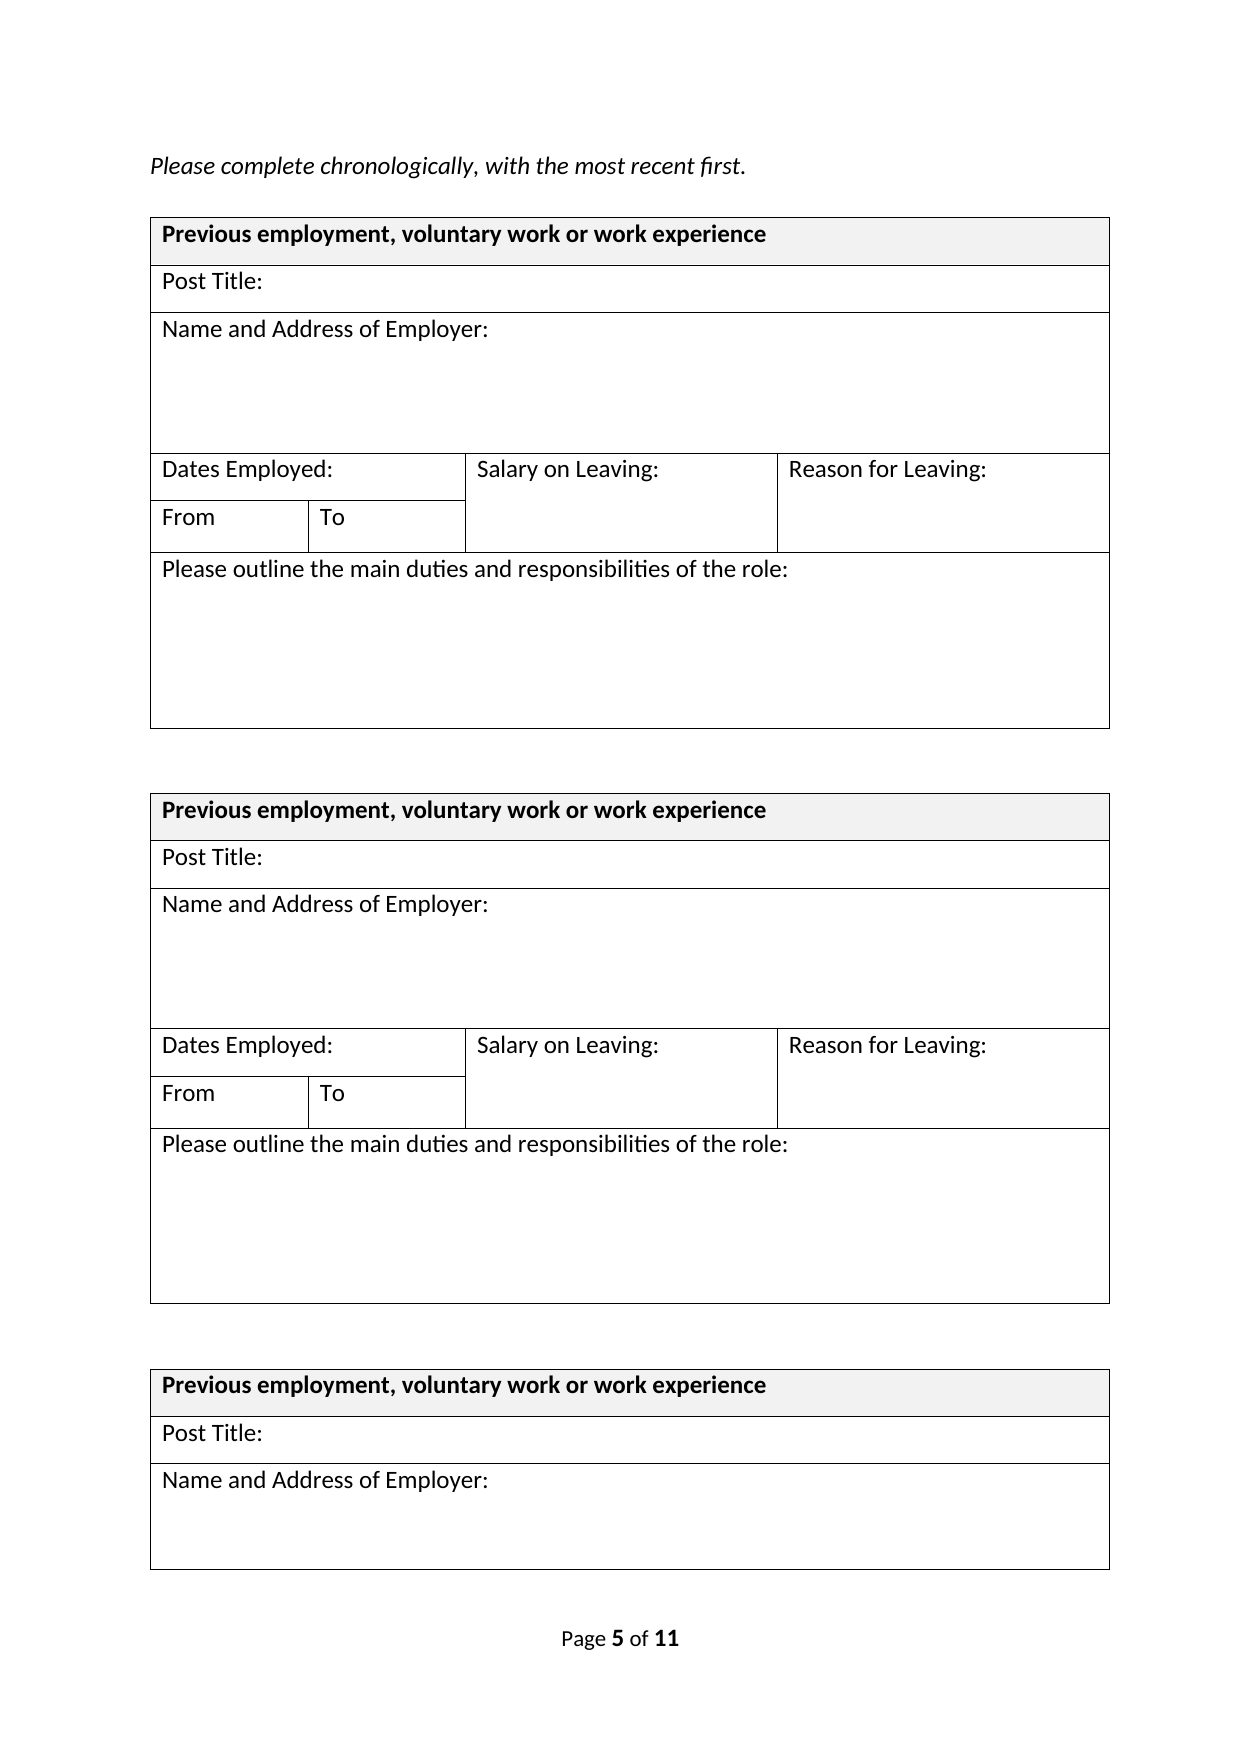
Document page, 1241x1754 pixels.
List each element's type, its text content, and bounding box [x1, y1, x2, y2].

table_cell From [151, 1077, 308, 1127]
table_cell Please outline the main duties and responsibilities of the role: [151, 553, 1109, 727]
table_header Previous employment, voluntary work or work experience [151, 1370, 1109, 1416]
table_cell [151, 1129, 1109, 1303]
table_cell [151, 1464, 1109, 1569]
table_cell Reason for Leaving: [778, 1029, 1109, 1127]
table_cell From [151, 501, 308, 552]
table_cell To [309, 1077, 465, 1127]
table_cell Dates Employed: [151, 1029, 465, 1076]
table_cell Salary on Leaving: [466, 454, 777, 552]
table_cell Dates Employed: [151, 454, 465, 500]
table_cell Reason for Leaving: [778, 454, 1109, 552]
table_cell To [309, 501, 465, 552]
table_header Previous employment, voluntary work or work experience [151, 218, 1109, 264]
table_cell Name and Address of Employer: [151, 889, 1109, 1028]
table_cell Post Title: [151, 841, 1109, 887]
table_cell Salary on Leaving: [466, 1029, 777, 1127]
table_cell Name and Address of Employer: [151, 313, 1109, 453]
table_header Previous employment, voluntary work or work experience [151, 794, 1109, 840]
text Please complete chronologically, with the most recent first. [150, 150, 1090, 181]
table_cell Post Title: [151, 1417, 1109, 1463]
table_cell Post Title: [151, 266, 1109, 312]
